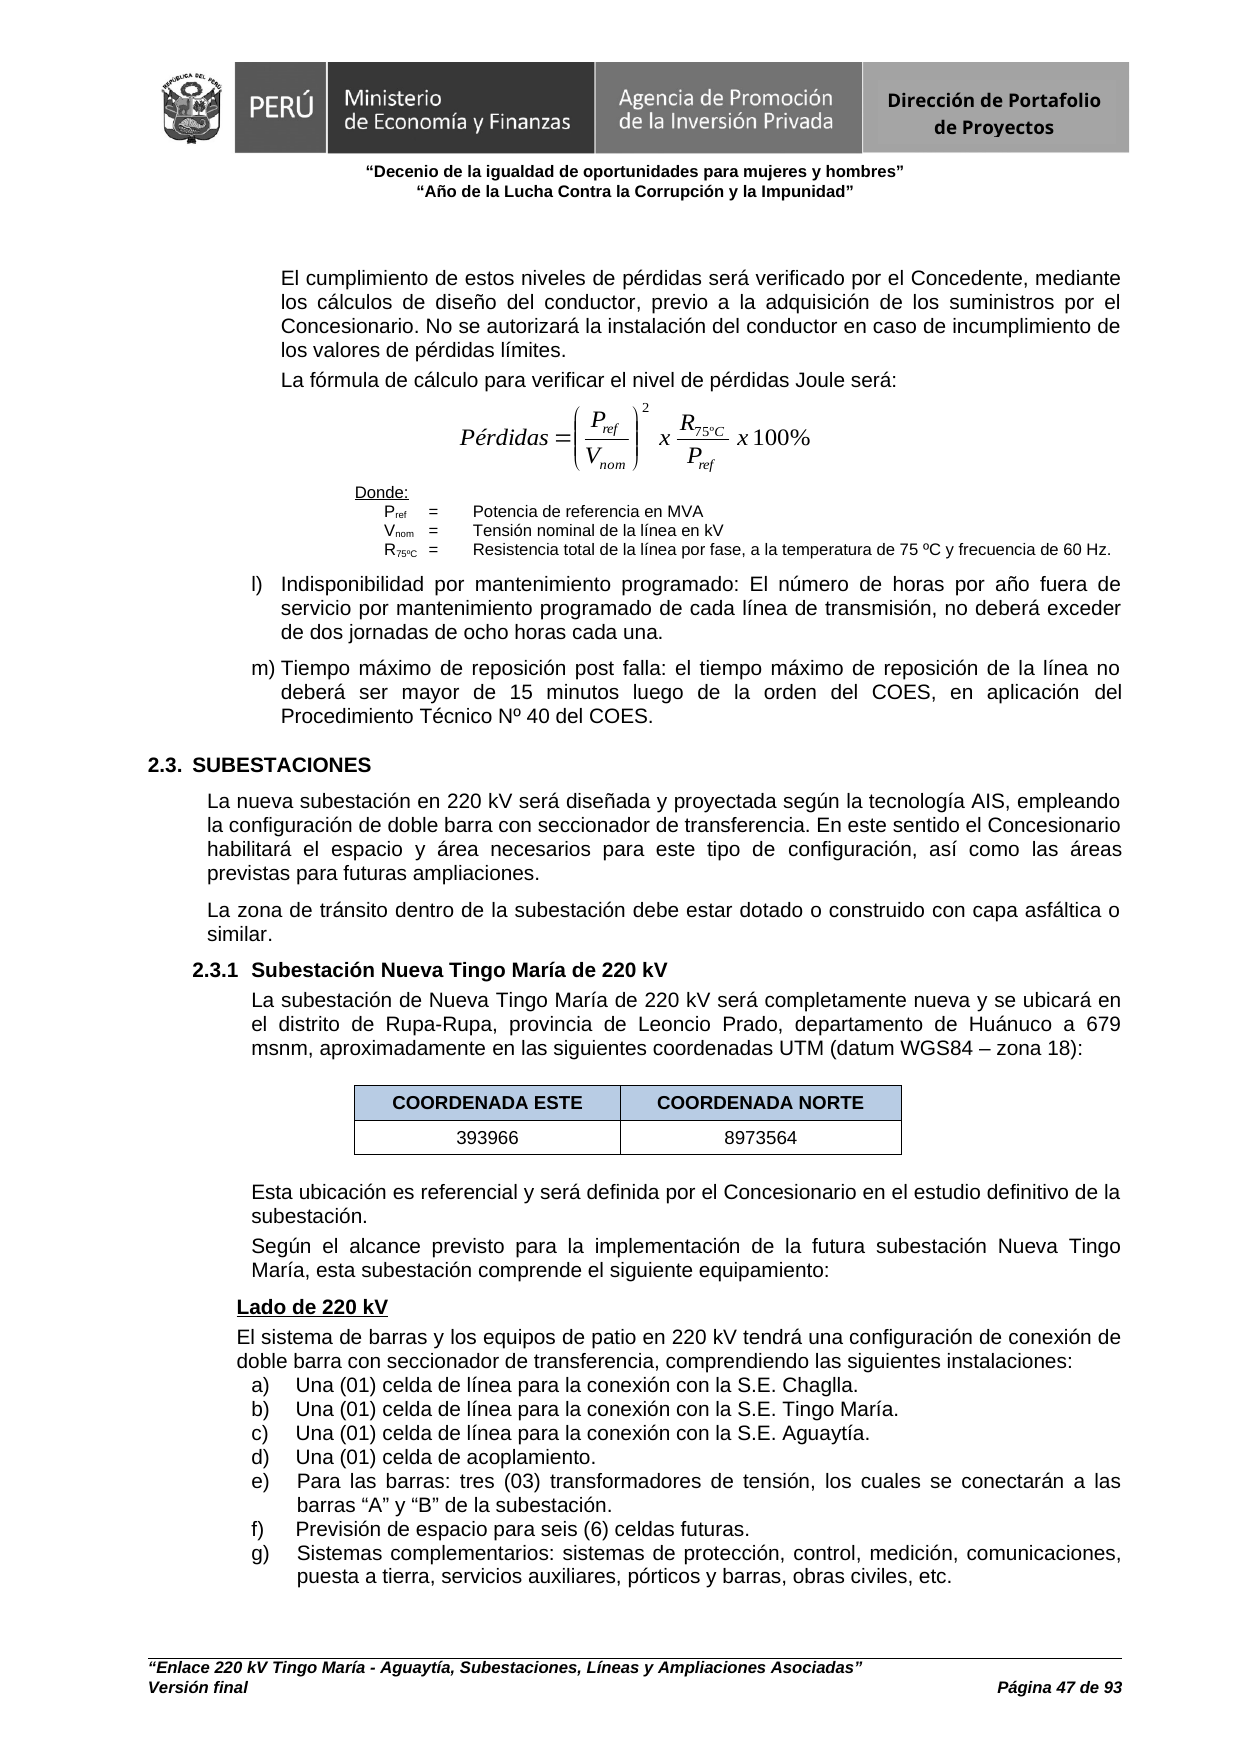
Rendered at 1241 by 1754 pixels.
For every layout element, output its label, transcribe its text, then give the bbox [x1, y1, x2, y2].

text El cumplimiento de estos niveles de pérdidas será verificado por el Concedente, mediante los cálculos de diseño del conductor, previo a la adquisición de los suministros por el Concesionario. No se autorizará la instalación del conductor en caso de incumplimiento de los valores de pérdidas límites. [281, 266, 1122, 362]
text Lado de 220 kV [236, 1294, 1122, 1318]
table_cell 8973564 [621, 1121, 901, 1154]
list Para las barras: tres (03) transformadores de tensión, los cuales se conectarán a las barras “A” y “B” de la subestación. [251, 1468, 1122, 1516]
table_cell 393966 [355, 1121, 620, 1154]
text 2.3.1 Subestación Nueva Tingo María de 220 kV [192, 958, 1122, 982]
text R75ºC = Resistencia total de la línea por fase, a la temperatura de 75 ºC y frecuencia de 60 Hz. [384, 540, 1152, 559]
text La zona de tránsito dentro de la subestación debe estar dotado o construido con capa asfáltica o similar. [148, 898, 1122, 946]
list Indisponibilidad por mantenimiento programado: El número de horas por año fuera de servicio por mantenimiento programado de cada línea de transmisión, no deberá exceder de dos jornadas de ocho horas cada una. [251, 572, 1122, 643]
list Una (01) celda de línea para la conexión con la S.E. Chaglla. [251, 1373, 1122, 1397]
table_header COORDENADA NORTE [621, 1086, 901, 1120]
text La nueva subestación en 220 kV será diseñada y proyectada según la tecnología AIS, empleando la configuración de doble barra con seccionador de transferencia. En este sentido el Concesionario habilitará el espacio y área necesarios para este tipo de configuración, así como las áreas previstas para futuras ampliaciones. [207, 789, 1122, 885]
text La fórmula de cálculo para verificar el nivel de pérdidas Joule será: [281, 368, 1122, 392]
list Una (01) celda de línea para la conexión con la S.E. Aguaytía. [251, 1421, 1122, 1444]
list Previsión de espacio para seis (6) celdas futuras. [251, 1516, 1122, 1540]
text La subestación de Nueva Tingo María de 220 kV será completamente nueva y se ubicará en el distrito de Rupa-Rupa, provincia de Leoncio Prado, departamento de Huánuco a 679 msnm, aproximadamente en las siguientes coordenadas UTM (datum WGS84 – zona 18): [251, 988, 1122, 1060]
list Una (01) celda de acoplamiento. [251, 1444, 1122, 1468]
list Sistemas complementarios: sistemas de protección, control, medición, comunicaciones, puesta a tierra, servicios auxiliares, pórticos y barras, obras civiles, etc. [251, 1540, 1122, 1588]
text Pref = Potencia de referencia en MVA [384, 502, 1122, 521]
list Tiempo máximo de reposición post falla: el tiempo máximo de reposición de la línea no deberá ser mayor de 15 minutos luego de la orden del COES, en aplicación del Procedimiento Técnico Nº 40 del COES. [251, 656, 1122, 728]
text Vnom = Tensión nominal de la línea en kV [384, 521, 1122, 540]
table_header COORDENADA ESTE [355, 1086, 620, 1120]
text Esta ubicación es referencial y será definida por el Concesionario en el estudio definitivo de la subestación. [251, 1180, 1122, 1228]
text El sistema de barras y los equipos de patio en 220 kV tendrá una configuración de conexión de doble barra con seccionador de transferencia, comprendiendo las siguientes instalaciones: [236, 1325, 1122, 1373]
text 2.3. SUBESTACIONES [148, 753, 1122, 777]
text Según el alcance previsto para la implementación de la futura subestación Nueva Tingo María, esta subestación comprende el siguiente equipamiento: [251, 1234, 1122, 1282]
picture [156, 62, 1130, 154]
list Una (01) celda de línea para la conexión con la S.E. Tingo María. [251, 1397, 1122, 1421]
text Donde: [354, 482, 1122, 502]
